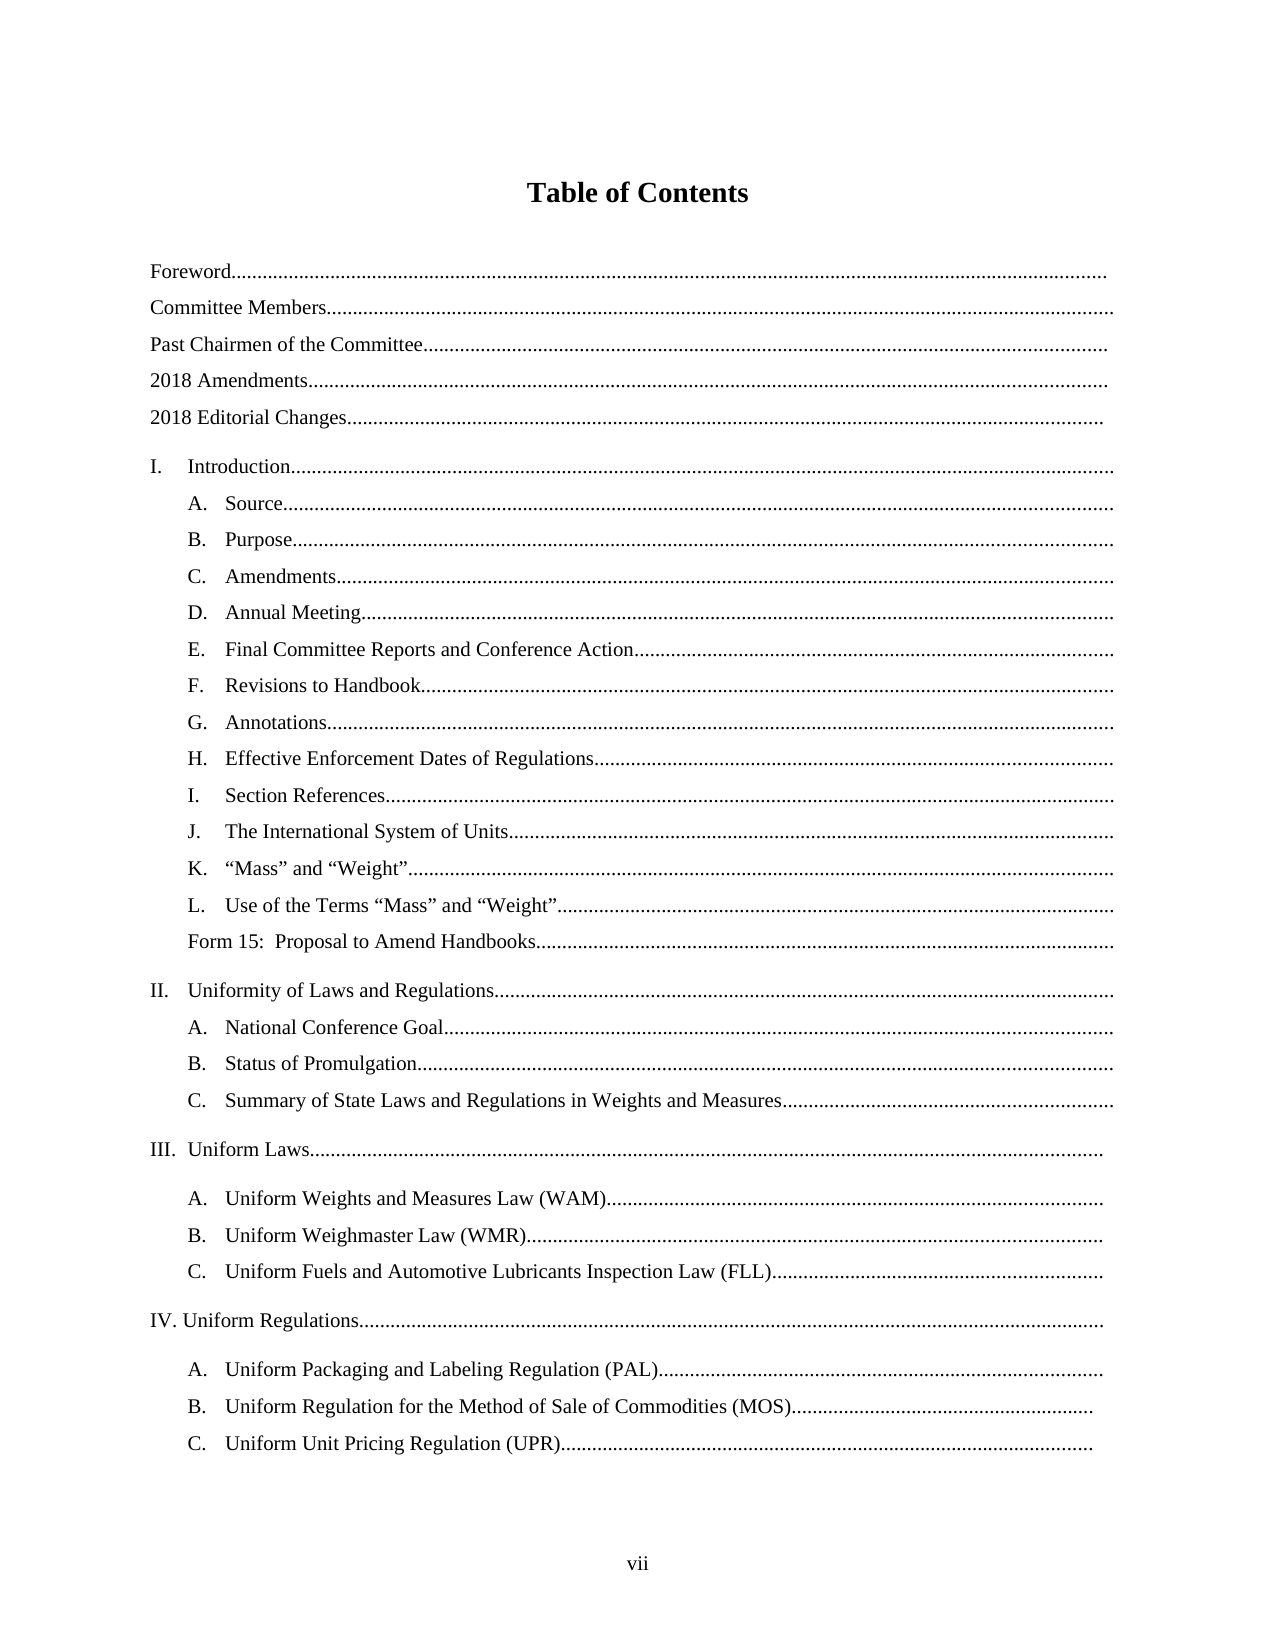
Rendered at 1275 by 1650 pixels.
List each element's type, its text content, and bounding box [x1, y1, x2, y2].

text Past Chairmen of the Committee vi [150, 332, 1080, 356]
text L. Use of the Terms “Mass” and “Weight” 3 [150, 893, 1080, 917]
text B. Purpose 1 [150, 527, 1080, 551]
text H. Effective Enforcement Dates of Regulations 2 [150, 746, 1080, 770]
text IV. Uniform Regulations 51 [150, 1308, 1080, 1332]
text Foreword iii [150, 258, 1080, 283]
text 2018 Editorial Changes xv [150, 405, 1080, 429]
text J. The International System of Units 3 [150, 819, 1080, 843]
text Table of Contents [150, 175, 1125, 208]
text III. Uniform Laws 13 [150, 1137, 1080, 1161]
text D. Annual Meeting 2 [150, 600, 1080, 624]
text A. National Conference Goal 7 [150, 1015, 1080, 1039]
text B. Status of Promulgation 7 [150, 1051, 1080, 1075]
text 2018 Amendments ix [150, 368, 1080, 392]
text C. Summary of State Laws and Regulations in Weights and Measures 7 [150, 1088, 1080, 1112]
text B. Uniform Weighmaster Law (WMR) 31 [150, 1223, 1080, 1247]
text A. Uniform Weights and Measures Law (WAM) 15 [150, 1186, 1080, 1210]
text B. Uniform Regulation for the Method of Sale of Commodities (MOS) 101 [150, 1394, 1080, 1418]
text C. Uniform Fuels and Automotive Lubricants Inspection Law (FLL) 43 [150, 1259, 1080, 1283]
text II. Uniformity of Laws and Regulations 7 [150, 978, 1080, 1002]
text Committee Members v [150, 295, 1080, 319]
text A. Uniform Packaging and Labeling Regulation (PAL) 53 [150, 1357, 1080, 1381]
text C. Amendments 1 [150, 563, 1080, 588]
text A. Source 1 [150, 490, 1080, 514]
text I. Section References 3 [150, 783, 1080, 807]
text K. “Mass” and “Weight” 3 [150, 856, 1080, 880]
text I. Introduction 1 [150, 454, 1080, 478]
text C. Uniform Unit Pricing Regulation (UPR) 147 [150, 1430, 1080, 1454]
text G. Annotations 2 [150, 710, 1080, 734]
text F. Revisions to Handbook 2 [150, 673, 1080, 697]
text Form 15: Proposal to Amend Handbooks 5 [150, 929, 1080, 953]
text E. Final Committee Reports and Conference Action 2 [150, 637, 1080, 661]
